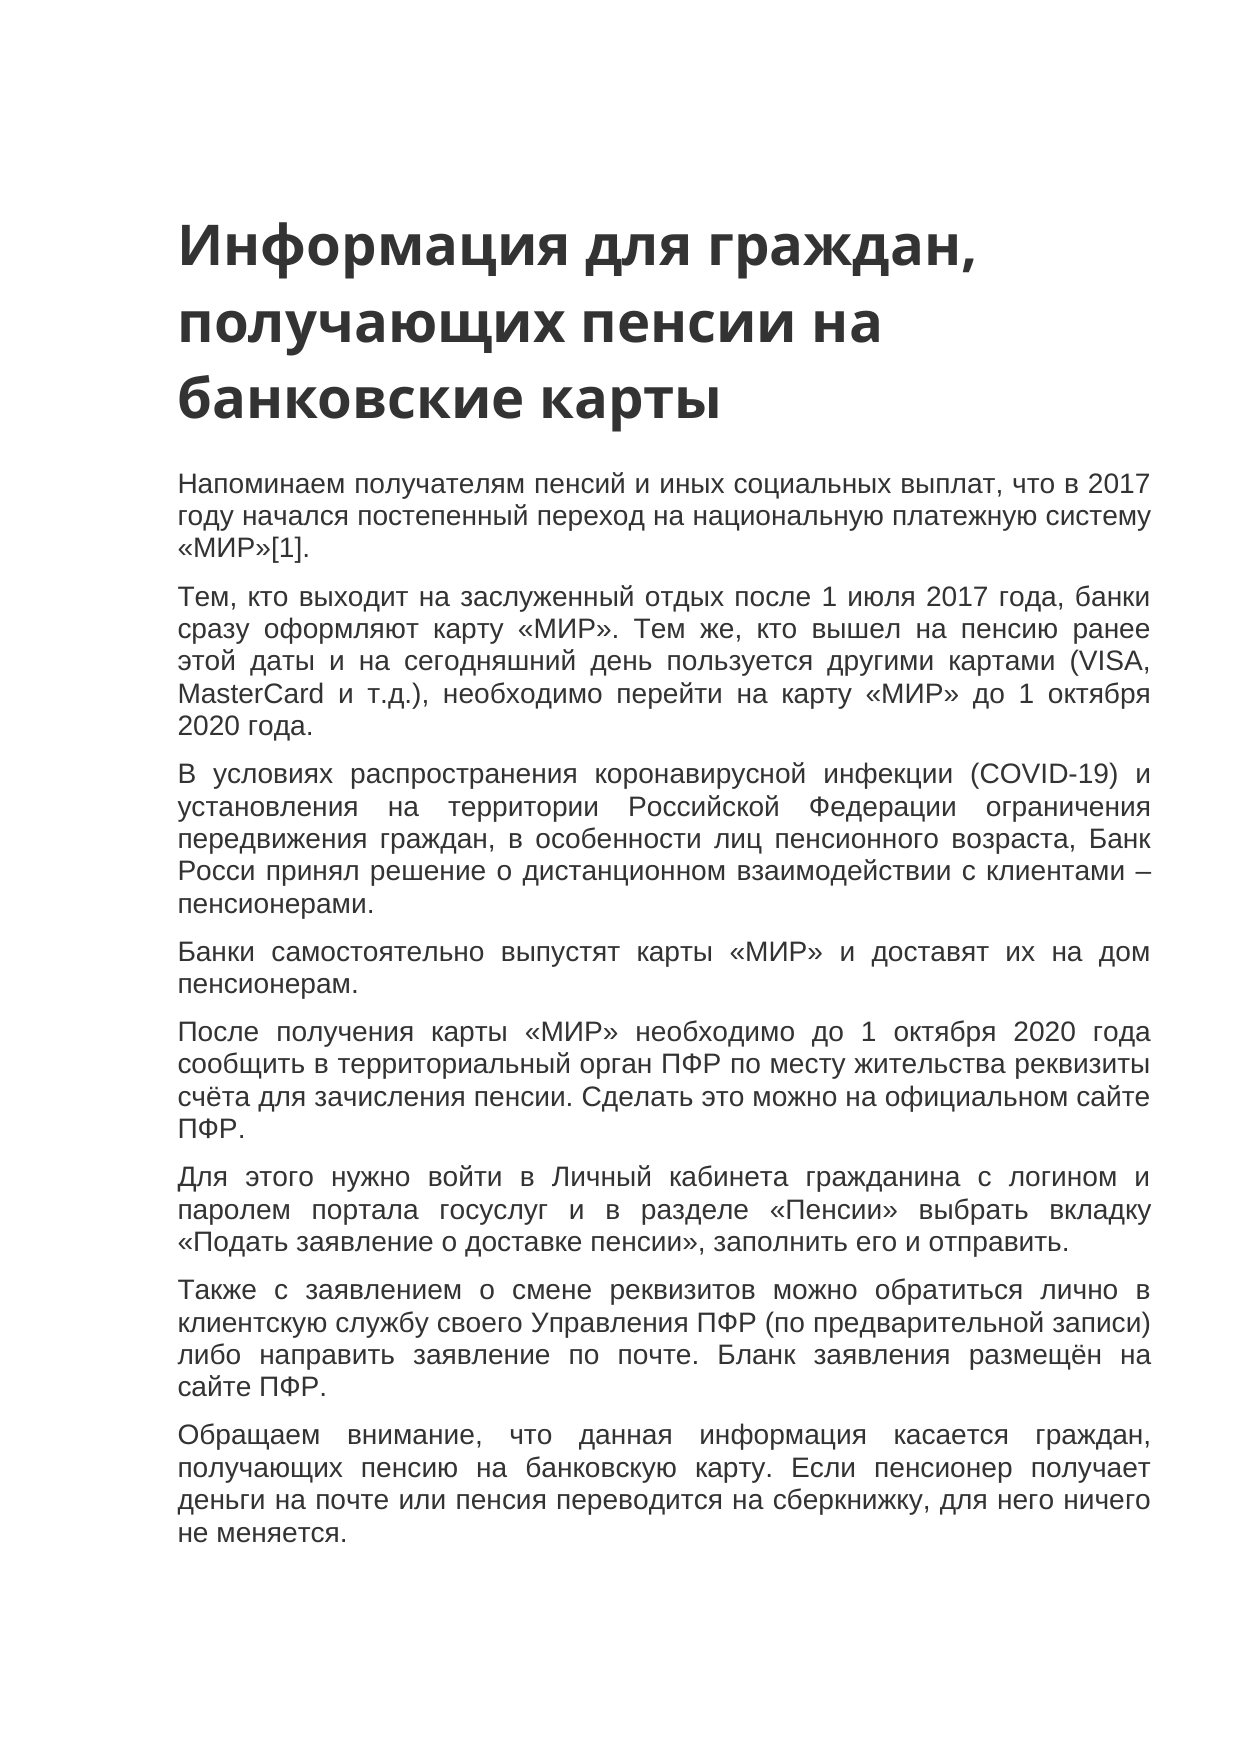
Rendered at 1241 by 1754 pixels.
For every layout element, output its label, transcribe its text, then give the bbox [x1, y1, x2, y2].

text Банки самостоятельно выпустят карты «МИР» и доставят их на дом пенсионерам. [177, 935, 1152, 999]
text Для этого нужно войти в Личный кабинета гражданина с логином и паролем портала госуслуг и в разделе «Пенсии» выбрать вкладку «Подать заявление о доставке пенсии», заполнить его и отправить. [177, 1160, 1152, 1257]
text Информация для граждан, получающих пенсии на банковские карты [177, 205, 1152, 435]
text Также с заявлением о смене реквизитов можно обратиться лично в клиентскую службу своего Управления ПФР (по предварительной записи) либо направить заявление по почте. Бланк заявления размещён на сайте ПФР. [177, 1273, 1152, 1403]
text После получения карты «МИР» необходимо до 1 октября 2020 года сообщить в территориальный орган ПФР по месту жительства реквизиты счёта для зачисления пенсии. Сделать это можно на официальном сайте ПФР. [177, 1015, 1152, 1145]
text В условиях распространения коронавирусной инфекции (COVID-19) и установления на территории Российской Федерации ограничения передвижения граждан, в особенности лиц пенсионного возраста, Банк Росси принял решение о дистанционном взаимодействии с клиентами – пенсионерами. [177, 757, 1152, 919]
text Напоминаем получателям пенсий и иных социальных выплат, что в 2017 году начался постепенный переход на национальную платежную систему «МИР»[1]. [177, 467, 1152, 564]
text Тем, кто выходит на заслуженный отдых после 1 июля 2017 года, банки сразу оформляют карту «МИР». Тем же, кто вышел на пенсию ранее этой даты и на сегодняшний день пользуется другими картами (VISA, MasterCard и т.д.), необходимо перейти на карту «МИР» до 1 октября 2020 года. [177, 579, 1152, 741]
text Обращаем внимание, что данная информация касается граждан, получающих пенсию на банковскую карту. Если пенсионер получает деньги на почте или пенсия переводится на сберкнижку, для него ничего не меняется. [177, 1418, 1152, 1548]
